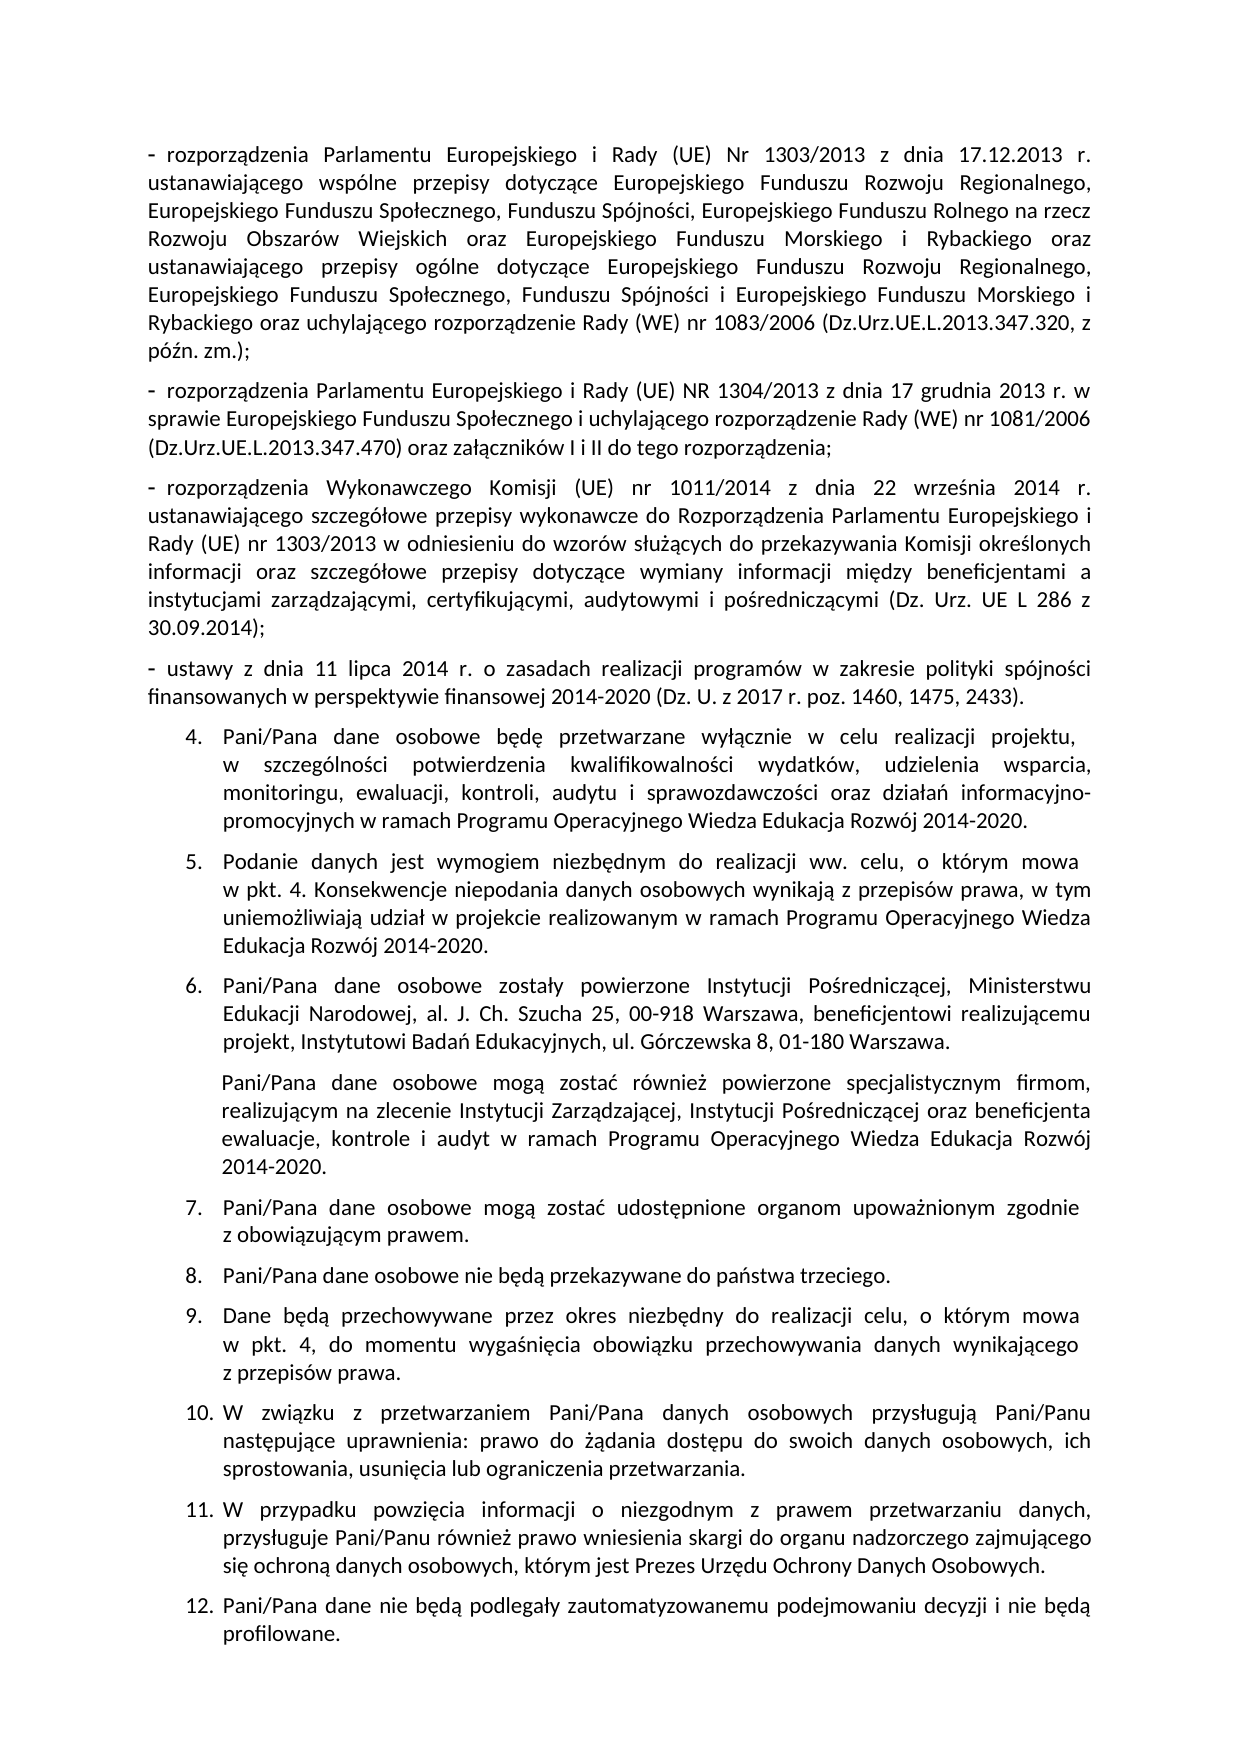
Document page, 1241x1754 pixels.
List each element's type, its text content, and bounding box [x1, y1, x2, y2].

text rozporządzenia Parlamentu Europejskiego i Rady (UE) NR 1304/2013 z dnia 17 grudnia 2013 r. w sprawie Europejskiego Funduszu Społecznego i uchylającego rozporządzenie Rady (WE) nr 1081/2006 (Dz.Urz.UE.L.2013.347.470) oraz załączników I i II do tego rozporządzenia; [148, 377, 1093, 461]
list W związku z przetwarzaniem Pani/Pana danych osobowych przysługują Pani/Panu następujące uprawnienia: prawo do żądania dostępu do swoich danych osobowych, ich sprostowania, usunięcia lub ograniczenia przetwarzania. [185, 1398, 1093, 1482]
list Pani/Pana dane osobowe zostały powierzone Instytucji Pośredniczącej, Ministerstwu Edukacji Narodowej, al. J. Ch. Szucha 25, 00-918 Warszawa, beneficjentowi realizującemu projekt, Instytutowi Badań Edukacyjnych, ul. Górczewska 8, 01-180 Warszawa. [185, 971, 1093, 1056]
list Pani/Pana dane osobowe nie będą przekazywane do państwa trzeciego. [185, 1261, 1093, 1289]
list W przypadku powzięcia informacji o niezgodnym z prawem przetwarzaniu danych, przysługuje Pani/Panu również prawo wniesienia skargi do organu nadzorczego zajmującego się ochroną danych osobowych, którym jest Prezes Urzędu Ochrony Danych Osobowych. [185, 1495, 1093, 1579]
text rozporządzenia Parlamentu Europejskiego i Rady (UE) Nr 1303/2013 z dnia 17.12.2013 r. ustanawiającego wspólne przepisy dotyczące Europejskiego Funduszu Rozwoju Regionalnego, Europejskiego Funduszu Społecznego, Funduszu Spójności, Europejskiego Funduszu Rolnego na rzecz Rozwoju Obszarów Wiejskich oraz Europejskiego Funduszu Morskiego i Rybackiego oraz ustanawiającego przepisy ogólne dotyczące Europejskiego Funduszu Rozwoju Regionalnego, Europejskiego Funduszu Społecznego, Funduszu Spójności i Europejskiego Funduszu Morskiego i Rybackiego oraz uchylającego rozporządzenie Rady (WE) nr 1083/2006 (Dz.Urz.UE.L.2013.347.320, z późn. zm.); [148, 140, 1093, 364]
text Pani/Pana dane osobowe mogą zostać również powierzone specjalistycznym firmom, realizującym na zlecenie Instytucji Zarządzającej, Instytucji Pośredniczącej oraz beneficjenta ewaluacje, kontrole i audyt w ramach Programu Operacyjnego Wiedza Edukacja Rozwój 2014-2020. [221, 1068, 1093, 1180]
list Dane będą przechowywane przez okres niezbędny do realizacji celu, o którym mowa w pkt. 4, do momentu wygaśnięcia obowiązku przechowywania danych wynikającego z przepisów prawa. [185, 1302, 1093, 1386]
text ustawy z dnia 11 lipca 2014 r. o zasadach realizacji programów w zakresie polityki spójności finansowanych w perspektywie finansowej 2014-2020 (Dz. U. z 2017 r. poz. 1460, 1475, 2433). [148, 654, 1093, 710]
list Pani/Pana dane nie będą podlegały zautomatyzowanemu podejmowaniu decyzji i nie będą profilowane. [185, 1591, 1093, 1647]
list Podanie danych jest wymogiem niezbędnym do realizacji ww. celu, o którym mowa w pkt. 4. Konsekwencje niepodania danych osobowych wynikają z przepisów prawa, w tym uniemożliwiają udział w projekcie realizowanym w ramach Programu Operacyjnego Wiedza Edukacja Rozwój 2014-2020. [185, 847, 1093, 959]
text rozporządzenia Wykonawczego Komisji (UE) nr 1011/2014 z dnia 22 września 2014 r. ustanawiającego szczegółowe przepisy wykonawcze do Rozporządzenia Parlamentu Europejskiego i Rady (UE) nr 1303/2013 w odniesieniu do wzorów służących do przekazywania Komisji określonych informacji oraz szczegółowe przepisy dotyczące wymiany informacji między beneficjentami a instytucjami zarządzającymi, certyfikującymi, audytowymi i pośredniczącymi (Dz. Urz. UE L 286 z 30.09.2014); [148, 473, 1093, 641]
list Pani/Pana dane osobowe mogą zostać udostępnione organom upoważnionym zgodnie z obowiązującym prawem. [185, 1193, 1093, 1249]
list Pani/Pana dane osobowe będę przetwarzane wyłącznie w celu realizacji projektu, w szczególności potwierdzenia kwalifikowalności wydatków, udzielenia wsparcia, monitoringu, ewaluacji, kontroli, audytu i sprawozdawczości oraz działań informacyjno-promocyjnych w ramach Programu Operacyjnego Wiedza Edukacja Rozwój 2014-2020. [185, 722, 1093, 834]
